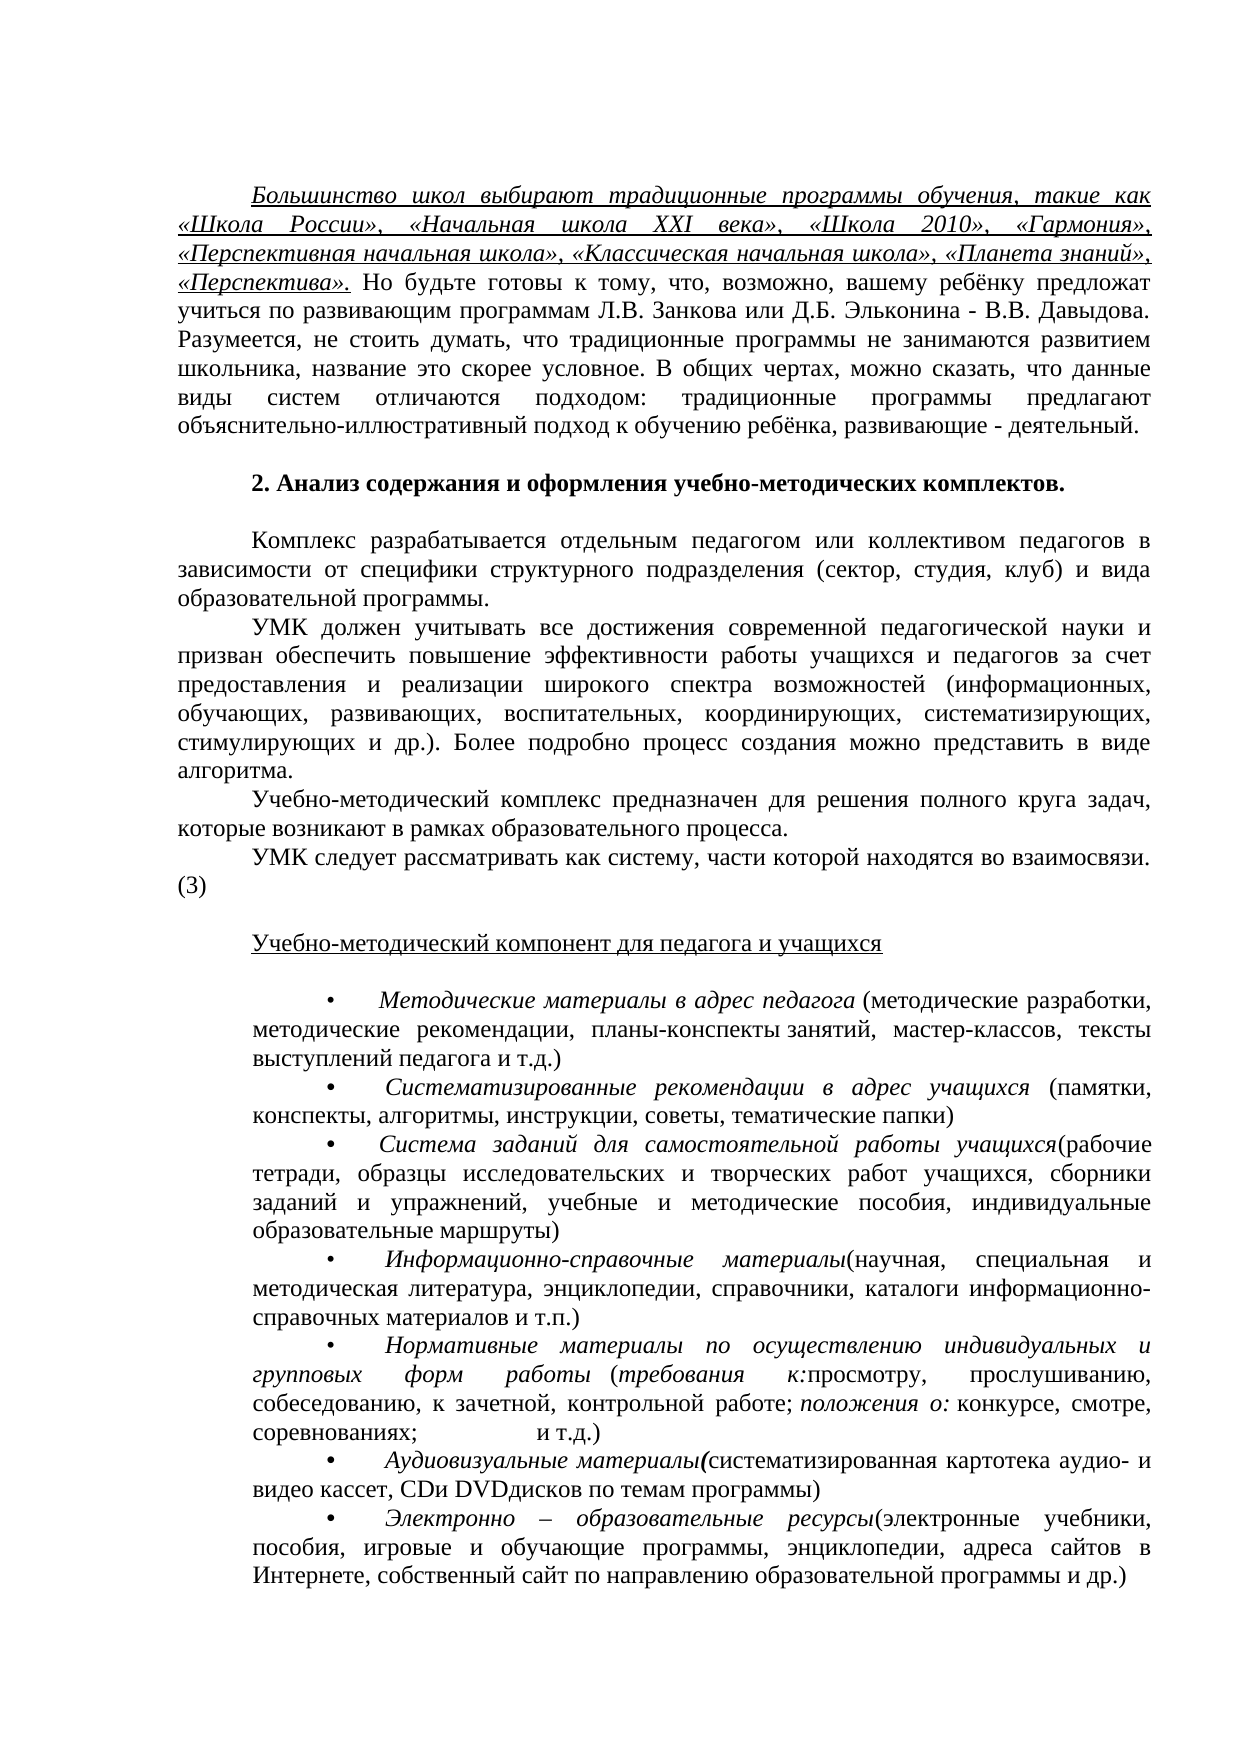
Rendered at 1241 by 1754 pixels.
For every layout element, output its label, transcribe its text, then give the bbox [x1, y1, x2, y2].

text Комплекс разрабатывается отдельным педагогом или коллективом педагогов в зависимости от специфики структурного подразделения (сектор, студия, клуб) и вида образовательной программы. [177, 525, 1152, 612]
text • Систематизированные рекомендации в адрес учащихся (памятки, конспекты, алгоритмы, инструкции, советы, тематические папки) [252, 1072, 1152, 1129]
text УМК следует рассматривать как систему, части которой находятся во взаимосвязи.(3) [177, 842, 1152, 899]
text • Нормативные материалы по осуществлению индивидуальных и групповых форм работы (требования к:просмотру, прослушиванию, собеседованию, к зачетной, контрольной работе; положения о: конкурсе, смотре, соревнованиях; и т.д.) [252, 1330, 1152, 1445]
text • Информационно-справочные материалы(научная, специальная и методическая литература, энциклопедии, справочники, каталоги информационно-справочных материалов и т.п.) [252, 1244, 1152, 1330]
text 2. Анализ содержания и оформления учебно-методических комплектов. [177, 468, 1152, 497]
text • Электронно – образовательные ресурсы(электронные учебники, пособия, игровые и обучающие программы, энциклопедии, адреса сайтов в Интернете, собственный сайт по направлению образовательной программы и др.) [252, 1503, 1152, 1589]
text Учебно-методический компонент для педагога и учащихся [177, 928, 1152, 957]
text Большинство школ выбирают традиционные программы обучения, такие как «Школа России», «Начальная школа XXI века», «Школа 2010», «Гармония», «Перспективная начальная школа», «Классическая начальная школа», «Планета знаний», «Перспектива». Но будьте готовы к тому, что, возможно, вашему ребёнку предложат учиться по развивающим программам Л.В. Занкова или Д.Б. Эльконина - В.В. Давыдова. Разумеется, не стоить думать, что традиционные программы не занимаются развитием школьника, название это скорее условное. В общих чертах, можно сказать, что данные виды систем отличаются подходом: традиционные программы предлагают объяснительно-иллюстративный подход к обучению ребёнка, развивающие - деятельный. [177, 264, 1152, 439]
text Большинство школ выбирают традиционные программы обучения, такие как «Школа России», «Начальная школа XXI века», «Школа 2010», «Гармония», «Перспективная начальная школа», «Классическая начальная школа», «Планета знаний», «Перспектива». Но будьте готовы к тому, что, возможно, вашему ребёнку предложат учиться по развивающим программам Л.В. Занкова или Д.Б. Эльконина - В.В. Давыдова. Разумеется, не стоить думать, что традиционные программы не занимаются развитием школьника, название это скорее условное. В общих чертах, можно сказать, что данные виды систем отличаются подходом: традиционные программы предлагают объяснительно-иллюстративный подход к обучению ребёнка, развивающие - деятельный. [177, 180, 1152, 234]
text • Аудиовизуальные материалы(систематизированная картотека аудио- и видео кассет, CDи DVDдисков по темам программы) [252, 1445, 1152, 1503]
text • Методические материалы в адрес педагога (методические разработки, методические рекомендации, планы-конспекты занятий, мастер-классов, тексты выступлений педагога и т.д.) [252, 985, 1152, 1072]
text • Система заданий для самостоятельной работы учащихся(рабочие тетради, образцы исследовательских и творческих работ учащихся, сборники заданий и упражнений, учебные и методические пособия, индивидуальные образовательные маршруты) [252, 1129, 1152, 1244]
text Учебно-методический комплекс предназначен для решения полного круга задач, которые возникают в рамках образовательного процесса. [177, 784, 1152, 842]
text УМК должен учитывать все достижения современной педагогической науки и призван обеспечить повышение эффективности работы учащихся и педагогов за счет предоставления и реализации широкого спектра возможностей (информационных, обучающих, развивающих, воспитательных, координирующих, систематизирующих, стимулирующих и др.). Более подробно процесс создания можно представить в виде алгоритма. [177, 612, 1152, 784]
